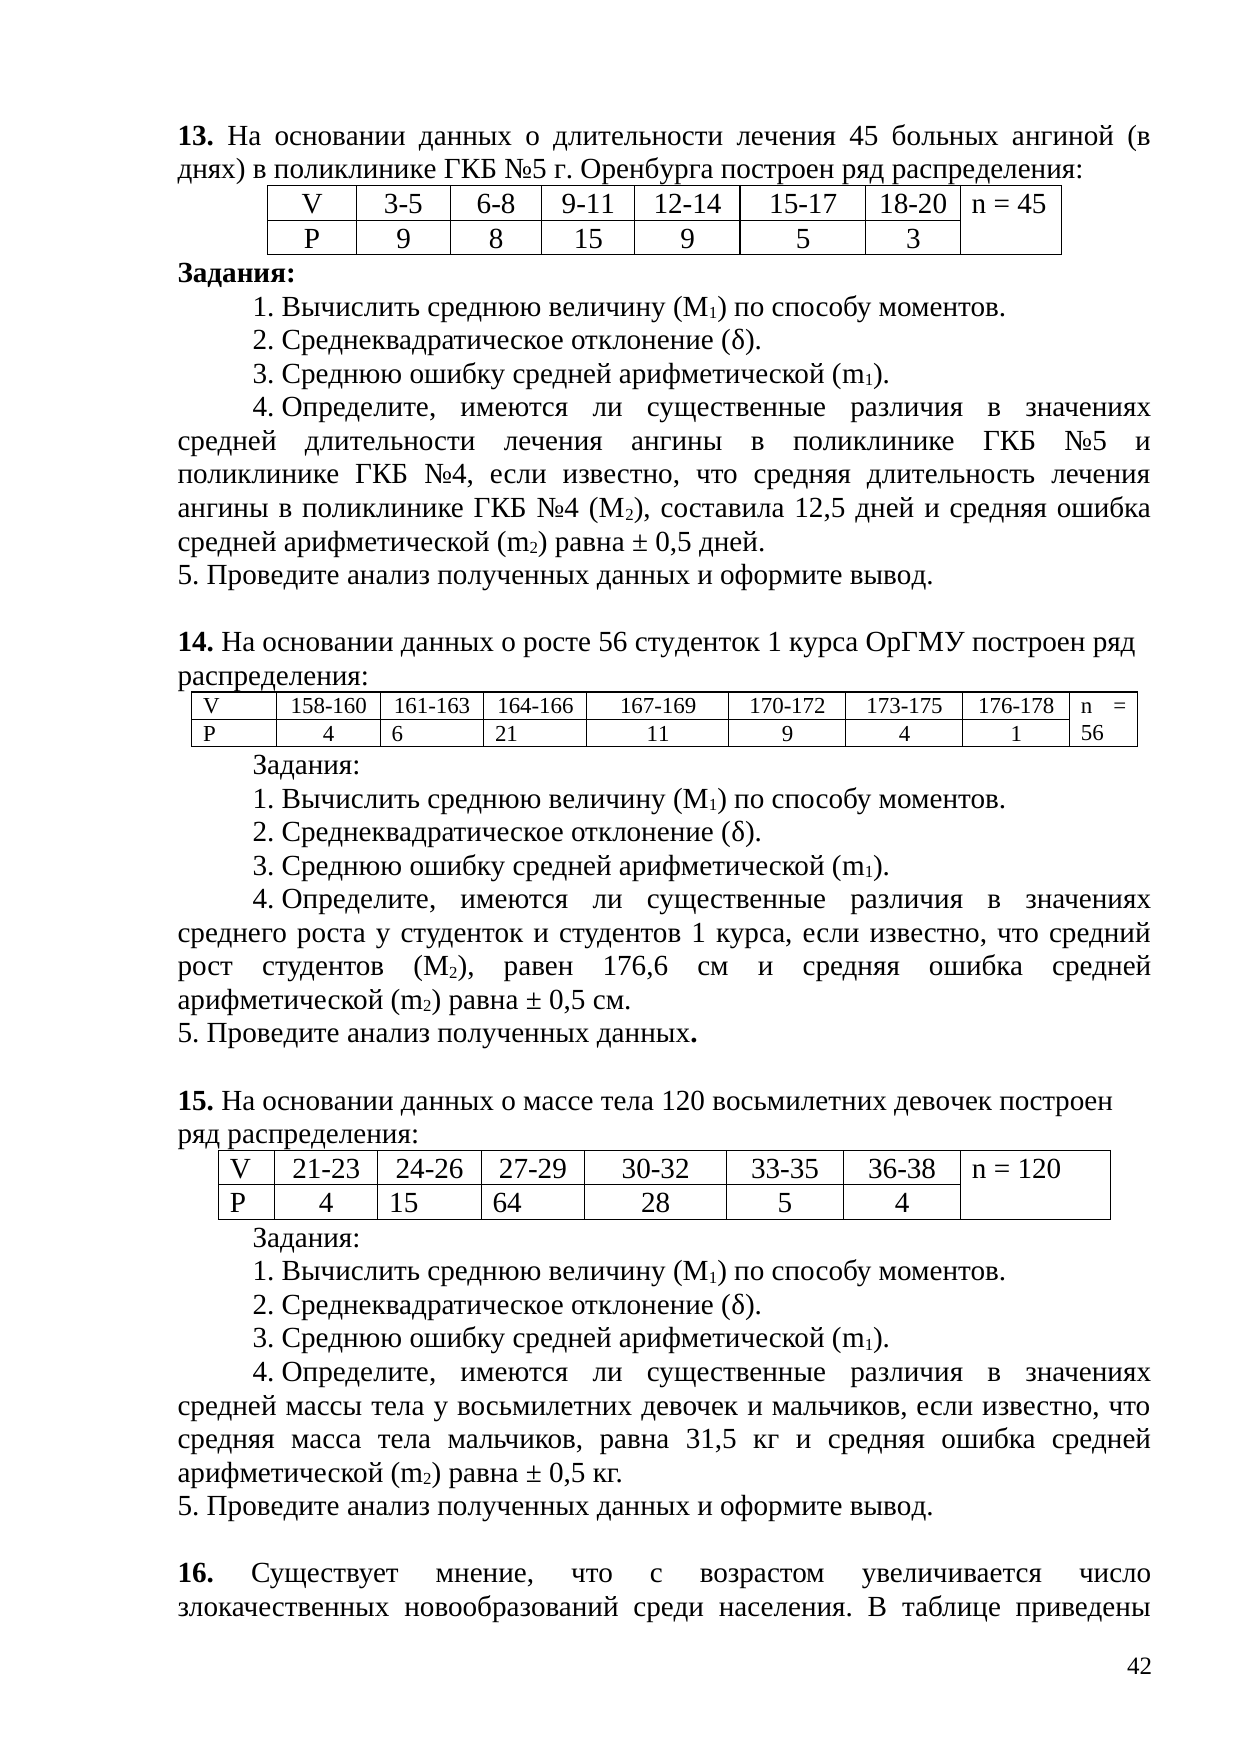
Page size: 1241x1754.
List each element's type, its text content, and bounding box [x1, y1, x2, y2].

table_cell P [219, 1185, 274, 1219]
table_header 30-32 [585, 1151, 726, 1184]
text Задания: [177, 255, 1152, 289]
table_cell 9 [729, 720, 845, 746]
table_header 161-163 [381, 693, 483, 719]
table_cell 11 [587, 720, 728, 746]
text 2. Среднеквадратическое отклонение (δ). [177, 814, 1152, 848]
text 1. Вычислить среднюю величину (М1) по способу моментов. [177, 1253, 1152, 1287]
text 5. Проведите анализ полученных данных и оформите вывод. [177, 557, 1152, 591]
table_cell 4 [844, 1185, 960, 1219]
table_header 12-14 [635, 186, 739, 220]
text 4. Определите, имеются ли существенные различия в значениях среднего роста у студенток и студентов 1 курса, если известно, что средний рост студентов (М2), равен 176,6 см и средняя ошибка средней арифметической (m2) равна ± 0,5 см. [177, 881, 1152, 1016]
text 3. Среднюю ошибку средней арифметической (m1). [177, 1321, 1152, 1354]
text 5. Проведите анализ полученных данных и оформите вывод. [177, 1488, 1152, 1522]
table_cell 4 [277, 720, 380, 746]
text 3. Среднюю ошибку средней арифметической (m1). [177, 356, 1152, 389]
text 3. Среднюю ошибку средней арифметической (m1). [177, 848, 1152, 881]
table_header 173-175 [846, 693, 962, 719]
table_header 33-35 [727, 1151, 843, 1184]
text 2. Среднеквадратическое отклонение (δ). [177, 322, 1152, 356]
text 15. На основании данных о массе тела 120 восьмилетних девочек построен ряд распределения: [177, 1083, 1152, 1150]
table_cell 6 [381, 720, 483, 746]
text 2. Среднеквадратическое отклонение (δ). [177, 1287, 1152, 1321]
table_cell 15 [378, 1185, 481, 1219]
text Задания: [177, 747, 1152, 781]
table_header 6-8 [451, 186, 541, 220]
table_cell 5 [741, 221, 865, 254]
table_header 21-23 [275, 1151, 377, 1184]
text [177, 1555, 1152, 1622]
table_header 176-178 [963, 693, 1069, 719]
table_header V [219, 1151, 274, 1184]
table_header n = 56 [1070, 693, 1137, 746]
table_header 3-5 [357, 186, 450, 220]
text Задания: [177, 1220, 1152, 1253]
table_header 18-20 [866, 186, 960, 220]
table_header 24-26 [378, 1151, 481, 1184]
table_header 164-166 [484, 693, 586, 719]
table_cell 5 [727, 1185, 843, 1219]
table_header 36-38 [844, 1151, 960, 1184]
table_header 27-29 [482, 1151, 584, 1184]
table_header V [192, 693, 276, 719]
table_cell 9 [357, 221, 450, 254]
table_header 158-160 [277, 693, 380, 719]
table_header n = 45 [961, 186, 1061, 254]
text 13. На основании данных о длительности лечения 45 больных ангиной (в днях) в поликлинике ГКБ №5 г. Оренбурга построен ряд распределения: [177, 118, 1152, 185]
table_cell 3 [866, 221, 960, 254]
table_cell 4 [275, 1185, 377, 1219]
table_cell 4 [846, 720, 962, 746]
table_cell P [268, 221, 356, 254]
text 4. Определите, имеются ли существенные различия в значениях средней массы тела у восьмилетних девочек и мальчиков, если известно, что средняя масса тела мальчиков, равна 31,5 кг и средняя ошибка средней арифметической (m2) равна ± 0,5 кг. [177, 1354, 1152, 1488]
text 4. Определите, имеются ли существенные различия в значениях средней длительности лечения ангины в поликлинике ГКБ №5 и поликлинике ГКБ №4, если известно, что средняя длительность лечения ангины в поликлинике ГКБ №4 (М2), составила 12,5 дней и средняя ошибка средней арифметической (m2) равна ± 0,5 дней. [177, 389, 1152, 557]
table_header 9-11 [542, 186, 634, 220]
table_cell 15 [542, 221, 634, 254]
table_cell 21 [484, 720, 586, 746]
table_header 15-17 [741, 186, 865, 220]
text 5. Проведите анализ полученных данных. [177, 1016, 1152, 1049]
table_cell 28 [585, 1185, 726, 1219]
text 14. На основании данных о росте 56 студенток 1 курса ОрГМУ построен ряд распределения: [177, 624, 1152, 691]
table_header 167-169 [587, 693, 728, 719]
table_cell 8 [451, 221, 541, 254]
table_cell 64 [482, 1185, 584, 1219]
table_cell 9 [635, 221, 739, 254]
text 1. Вычислить среднюю величину (М1) по способу моментов. [177, 289, 1152, 322]
table_header 170-172 [729, 693, 845, 719]
table_cell 1 [963, 720, 1069, 746]
table_cell P [192, 720, 276, 746]
table_header n = 120 [961, 1151, 1110, 1219]
table_header V [268, 186, 356, 220]
text 1. Вычислить среднюю величину (М1) по способу моментов. [177, 781, 1152, 814]
